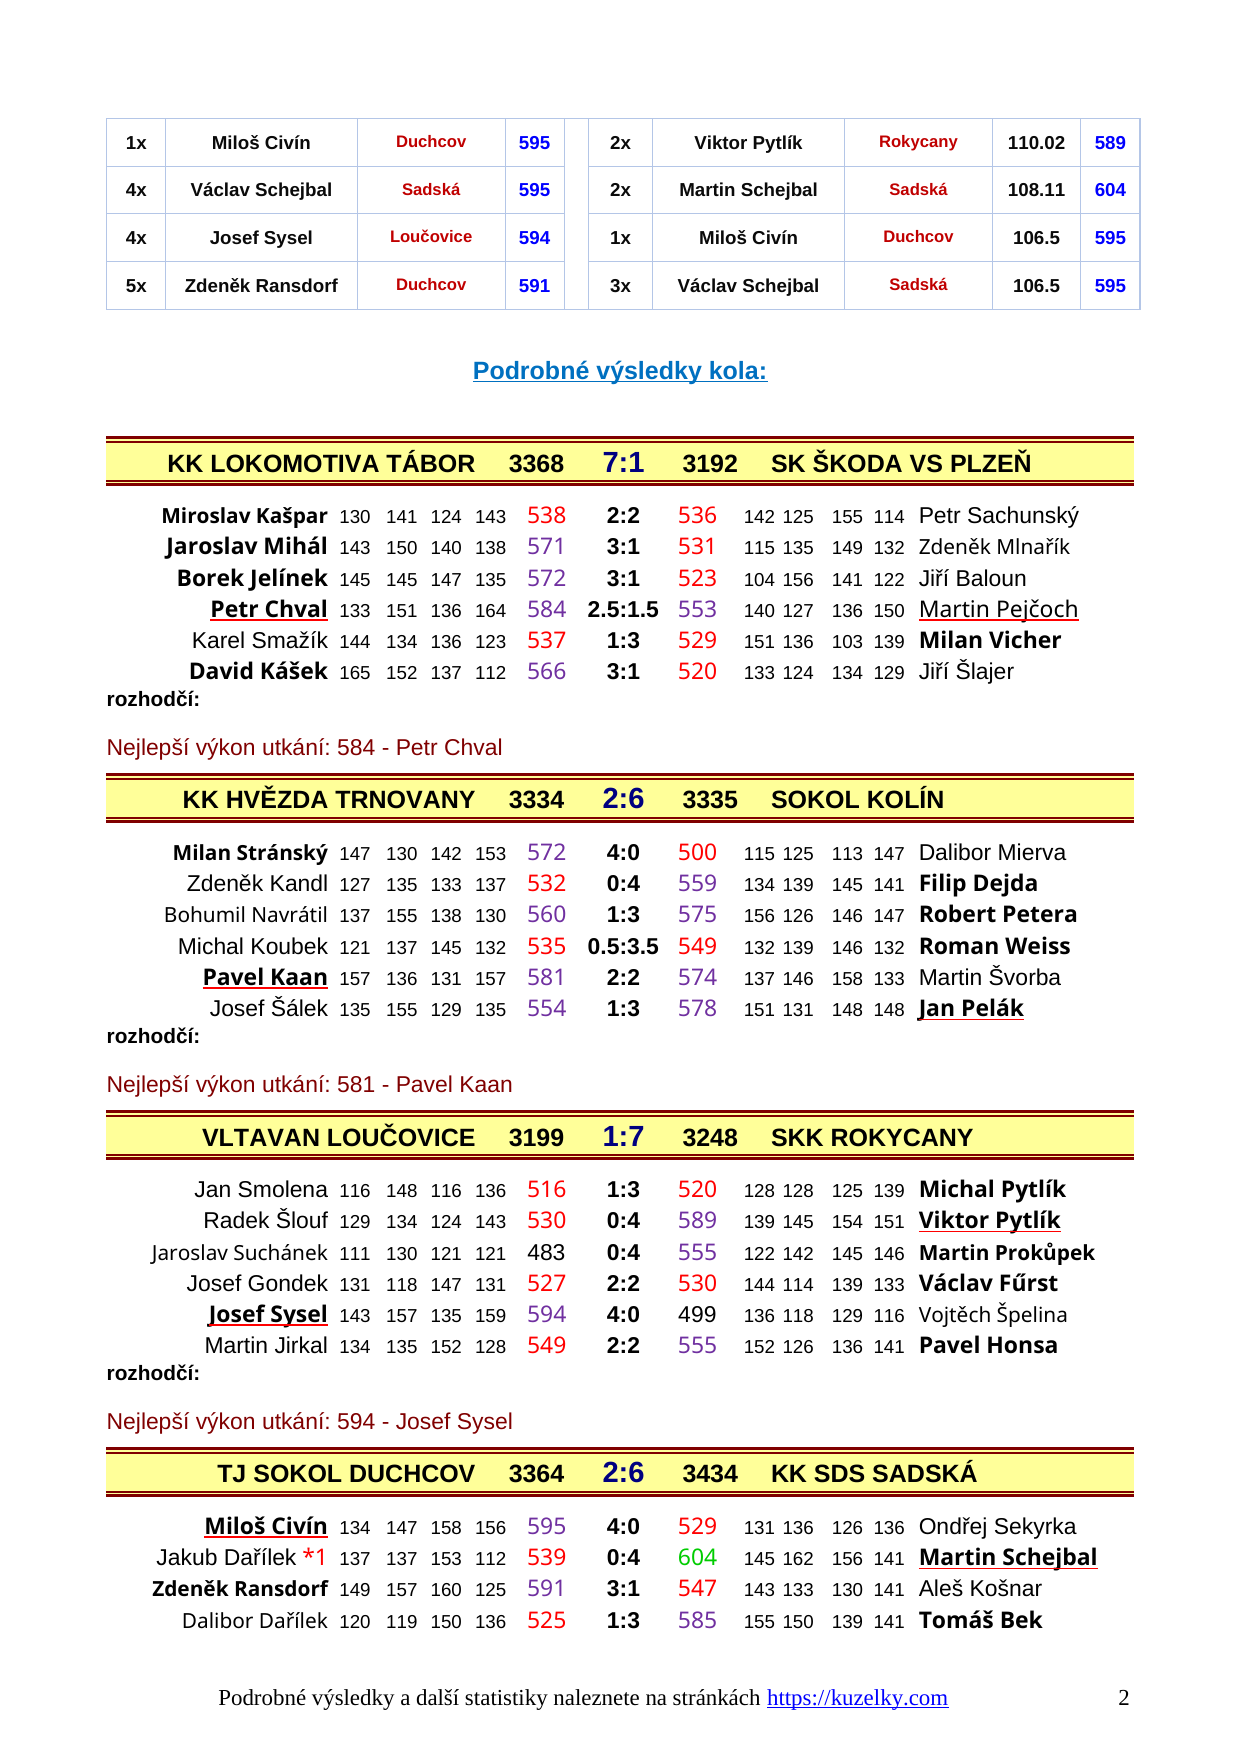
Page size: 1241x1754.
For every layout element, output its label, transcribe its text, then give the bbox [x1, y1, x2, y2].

text Pavel Kaan 157 136 131 157 581 2:2 574 137 146 158 133 Martin Švorba [106, 961, 1134, 992]
table_cell Sadská [358, 167, 505, 213]
table_cell Sadská [845, 262, 992, 308]
text Karel Smažík 144 134 136 123 537 1:3 529 151 136 103 139 Milan Vicher [106, 624, 1134, 655]
table_cell Viktor Pytlík [653, 119, 844, 166]
table_cell Duchcov [358, 262, 505, 308]
text rozhodčí: [106, 686, 1134, 710]
table_cell 5x [107, 262, 165, 308]
table_cell Sadská [845, 167, 992, 213]
table_cell 4x [107, 214, 165, 261]
table_cell 1x [107, 119, 165, 166]
text Petr Chval 133 151 136 164 584 2.5:1.5 553 140 127 136 150 Martin Pejčoch [106, 593, 1134, 624]
text TJ Sokol Duchcov 3364 2:6 3434 KK SDS Sadská [106, 1454, 1134, 1491]
table_cell 1x [589, 214, 652, 261]
table_cell 594 [506, 214, 564, 261]
table_cell 589 [1081, 119, 1139, 166]
text Nejlepší výkon utkání: 594 - Josef Sysel [106, 1408, 1134, 1435]
text Radek Šlouf 129 134 124 143 530 0:4 589 139 145 154 151 Viktor Pytlík [106, 1204, 1134, 1235]
text Josef Sysel 143 157 135 159 594 4:0 499 136 118 129 116 Vojtěch Špelina [106, 1298, 1134, 1329]
text Podrobné výsledky kola: [94, 356, 1145, 385]
table_cell Martin Schejbal [653, 167, 844, 213]
table_cell Josef Sysel [166, 214, 357, 261]
table_cell Václav Schejbal [653, 262, 844, 308]
table_cell 2x [589, 119, 652, 166]
text Jaroslav Mihál 143 150 140 138 571 3:1 531 115 135 149 132 Zdeněk Mlnařík [106, 530, 1134, 561]
text Jakub Dařílek *1 137 137 153 112 539 0:4 604 145 162 156 141 Martin Schejbal [106, 1541, 1134, 1572]
text Zdeněk Kandl 127 135 133 137 532 0:4 559 134 139 145 141 Filip Dejda [106, 867, 1134, 898]
table_cell 595 [1081, 262, 1139, 308]
table_cell 595 [506, 119, 564, 166]
text Jaroslav Suchánek 111 130 121 121 483 0:4 555 122 142 145 146 Martin Prokůpek [106, 1235, 1134, 1267]
table_cell Václav Schejbal [166, 167, 357, 213]
table_cell 595 [1081, 214, 1139, 261]
text rozhodčí: [106, 1360, 1134, 1384]
table_cell Zdeněk Ransdorf [166, 262, 357, 308]
text Jan Smolena 116 148 116 136 516 1:3 520 128 128 125 139 Michal Pytlík [106, 1173, 1134, 1204]
table_cell 110.02 [993, 119, 1080, 166]
table_cell Loučovice [358, 214, 505, 261]
text Martin Jirkal 134 135 152 128 549 2:2 555 152 126 136 141 Pavel Honsa [106, 1329, 1134, 1360]
text Bohumil Navrátil 137 155 138 130 560 1:3 575 156 126 146 147 Robert Petera [106, 898, 1134, 930]
table_cell 106.5 [993, 262, 1080, 308]
text Nejlepší výkon utkání: 581 - Pavel Kaan [106, 1071, 1134, 1098]
table_cell 2x [589, 167, 652, 213]
table_cell 591 [506, 262, 564, 308]
table_cell 106.5 [993, 214, 1080, 261]
text Milan Stránský 147 130 142 153 572 4:0 500 115 125 113 147 Dalibor Mierva [106, 836, 1134, 867]
table_cell 595 [506, 167, 564, 213]
text Miloš Civín 134 147 158 156 595 4:0 529 131 136 126 136 Ondřej Sekyrka [106, 1510, 1134, 1541]
text Michal Koubek 121 137 145 132 535 0.5:3.5 549 132 139 146 132 Roman Weiss [106, 930, 1134, 961]
text Borek Jelínek 145 145 147 135 572 3:1 523 104 156 141 122 Jiří Baloun [106, 561, 1134, 593]
text Josef Šálek 135 155 129 135 554 1:3 578 151 131 148 148 Jan Pelák [106, 992, 1134, 1023]
table_cell Duchcov [845, 214, 992, 261]
text KK Hvězda Trnovany 3334 2:6 3335 Sokol Kolín [106, 780, 1134, 817]
table_cell 4x [107, 167, 165, 213]
table_cell Duchcov [358, 119, 505, 166]
text Zdeněk Ransdorf 149 157 160 125 591 3:1 547 143 133 130 141 Aleš Košnar [106, 1572, 1134, 1604]
table_cell 604 [1081, 167, 1139, 213]
text Vltavan Loučovice 3199 1:7 3248 SKK Rokycany [106, 1117, 1134, 1154]
table_cell 108.11 [993, 167, 1080, 213]
table_cell Miloš Civín [653, 214, 844, 261]
table_cell Miloš Civín [166, 119, 357, 166]
table_cell Rokycany [845, 119, 992, 166]
text Dalibor Dařílek 120 119 150 136 525 1:3 585 155 150 139 141 Tomáš Bek [106, 1604, 1134, 1635]
table_cell 3x [589, 262, 652, 308]
text KK Lokomotiva Tábor 3368 7:1 3192 SK Škoda VS Plzeň [106, 443, 1134, 480]
text Nejlepší výkon utkání: 584 - Petr Chval [106, 734, 1134, 761]
text David Kášek 165 152 137 112 566 3:1 520 133 124 134 129 Jiří Šlajer [106, 655, 1134, 686]
text Miroslav Kašpar 130 141 124 143 538 2:2 536 142 125 155 114 Petr Sachunský [106, 499, 1134, 530]
text Josef Gondek 131 118 147 131 527 2:2 530 144 114 139 133 Václav Fűrst [106, 1267, 1134, 1298]
text rozhodčí: [106, 1023, 1134, 1047]
